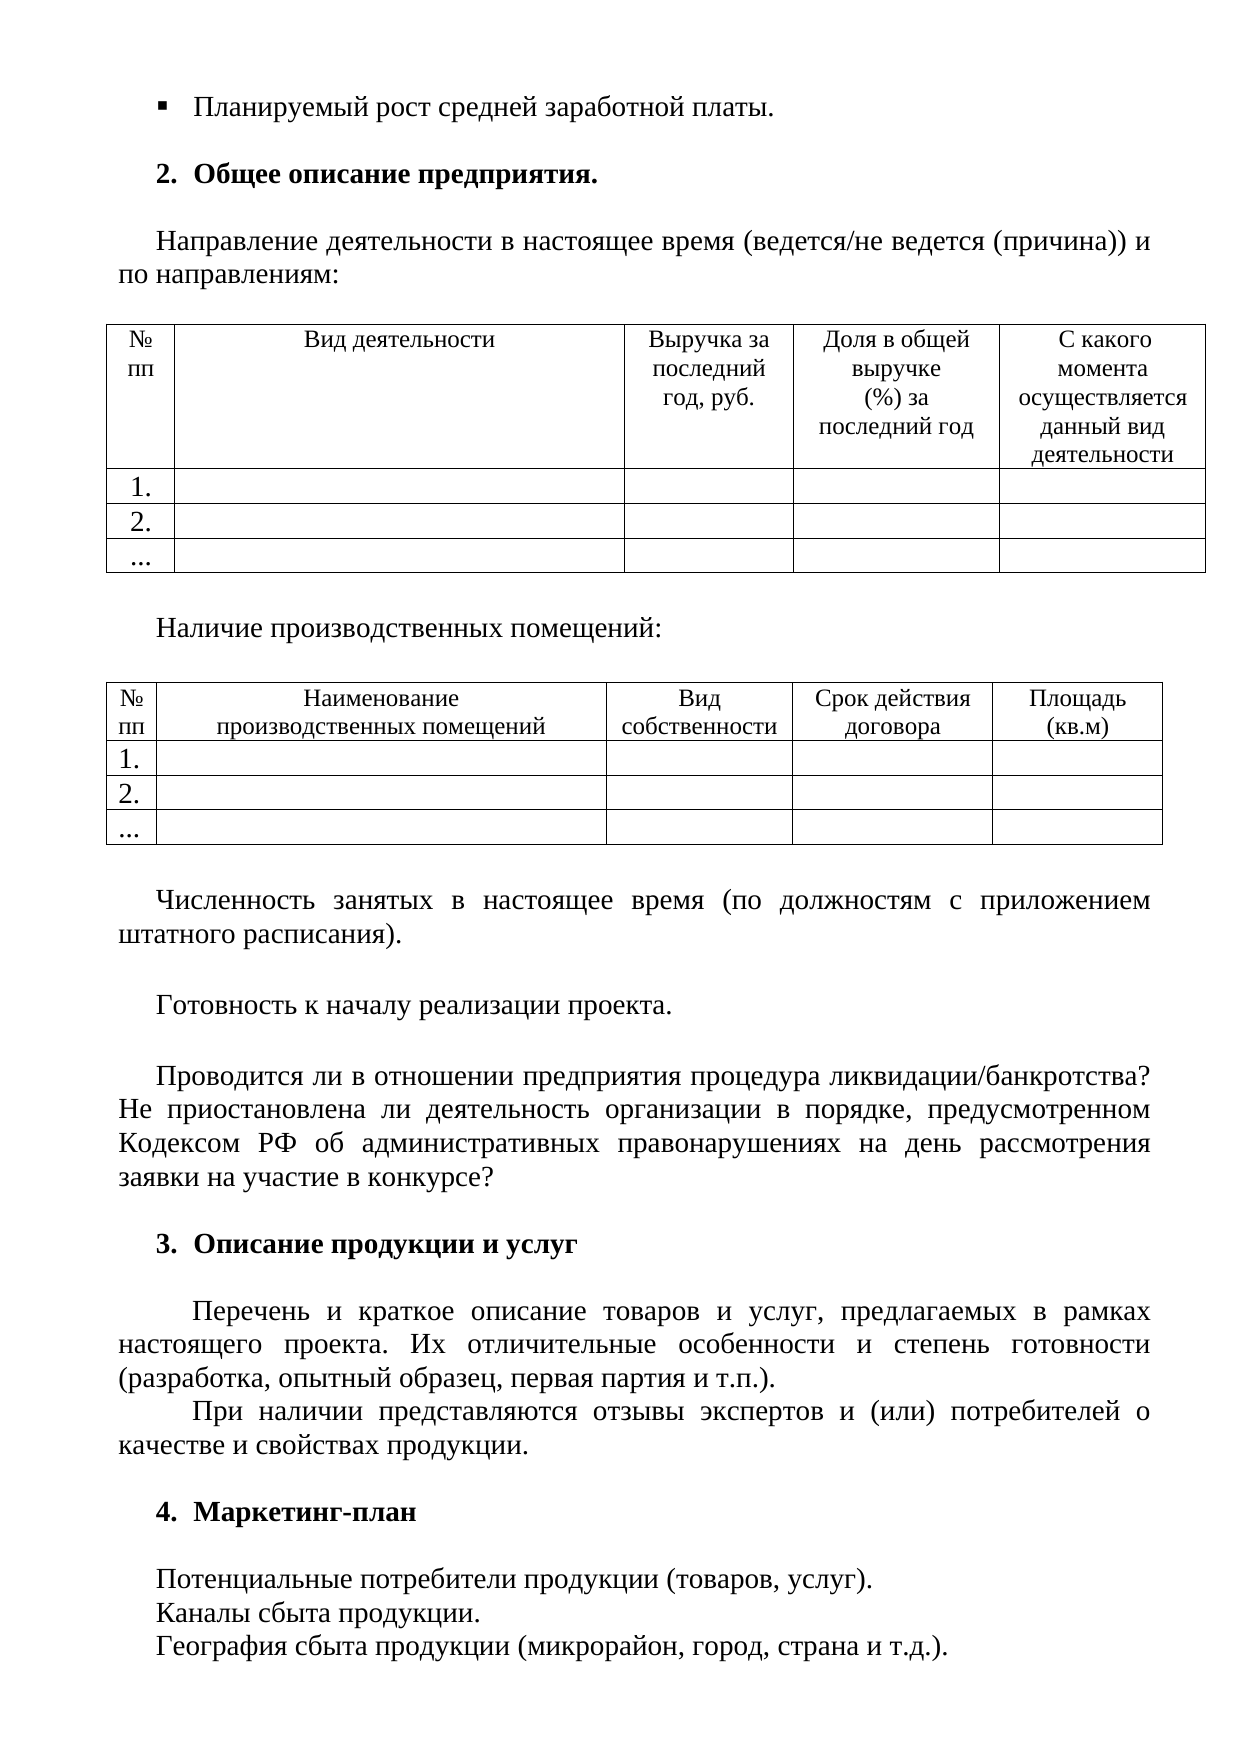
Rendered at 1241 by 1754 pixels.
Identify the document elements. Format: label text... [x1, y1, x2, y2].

table_header № пп [107, 325, 174, 468]
table_cell [175, 469, 624, 503]
table_cell [993, 741, 1162, 775]
table_cell [175, 539, 624, 572]
table_cell [607, 741, 792, 775]
table_cell [993, 810, 1162, 844]
table_cell ... [107, 810, 156, 844]
table_cell 2. [107, 776, 156, 809]
table_cell [793, 741, 992, 775]
list Численность занятых в настоящее время (по должностям с приложением штатного расписания). [118, 882, 1152, 949]
table_header № пп [107, 683, 156, 740]
list Потенциальные потребители продукции (товаров, услуг). [118, 1561, 1152, 1595]
table_header Вид деятельности [175, 325, 624, 468]
table_cell [625, 504, 793, 537]
list Перечень и краткое описание товаров и услуг, предлагаемых в рамках настоящего проекта. Их отличительные особенности и степень готовности (разработка, опытный образец, первая партия и т.п.). [118, 1293, 1152, 1393]
table_cell [794, 539, 999, 572]
table_cell [625, 469, 793, 503]
table_cell 2. [107, 504, 174, 537]
table_cell 1. [107, 469, 174, 503]
table_cell [607, 776, 792, 809]
table_cell [157, 776, 606, 809]
table_cell [157, 741, 606, 775]
table_header Срок действия договора [793, 683, 992, 740]
table_cell [794, 469, 999, 503]
list Наличие производственных помещений: [155, 611, 1152, 644]
list География сбыта продукции (микрорайон, город, страна и т.д.). [118, 1628, 1152, 1662]
table_header Вид собственности [607, 683, 792, 740]
table_cell [175, 504, 624, 537]
table_cell [1000, 469, 1205, 503]
table_cell [793, 776, 992, 809]
list Готовность к началу реализации проекта. [118, 987, 1152, 1021]
list Направление деятельности в настоящее время (ведется/не ведется (причина)) и по направлениям: [118, 223, 1152, 290]
list Проводится ли в отношении предприятия процедура ликвидации/банкротства? Не приостановлена ли деятельность организации в порядке, предусмотренном Кодексом РФ об административных правонарушениях на день рассмотрения заявки на участие в конкурсе? [118, 1058, 1152, 1192]
table_header Выручка за последний год, руб. [625, 325, 793, 468]
table_cell [794, 504, 999, 537]
list Маркетинг-план [156, 1494, 1152, 1528]
table_cell [607, 810, 792, 844]
table_cell [793, 810, 992, 844]
table_header Площадь (кв.м) [993, 683, 1162, 740]
table_cell [1000, 504, 1205, 537]
list Описание продукции и услуг [156, 1226, 1152, 1259]
table_header Доля в общей выручке (%) за последний год [794, 325, 999, 468]
table_cell [1000, 539, 1205, 572]
list Планируемый рост средней заработной платы. [118, 89, 1152, 122]
list Общее описание предприятия. [156, 156, 1152, 189]
table_cell 1. [107, 741, 156, 775]
table_cell [625, 539, 793, 572]
table_cell ... [107, 539, 174, 572]
table_header Наименование производственных помещений [157, 683, 606, 740]
table_header С какого момента осуществляется данный вид деятельности [1000, 325, 1205, 468]
table_cell [993, 776, 1162, 809]
list Каналы сбыта продукции. [118, 1595, 1152, 1628]
list При наличии представляются отзывы экспертов и (или) потребителей о качестве и свойствах продукции. [118, 1393, 1152, 1461]
table_cell [157, 810, 606, 844]
